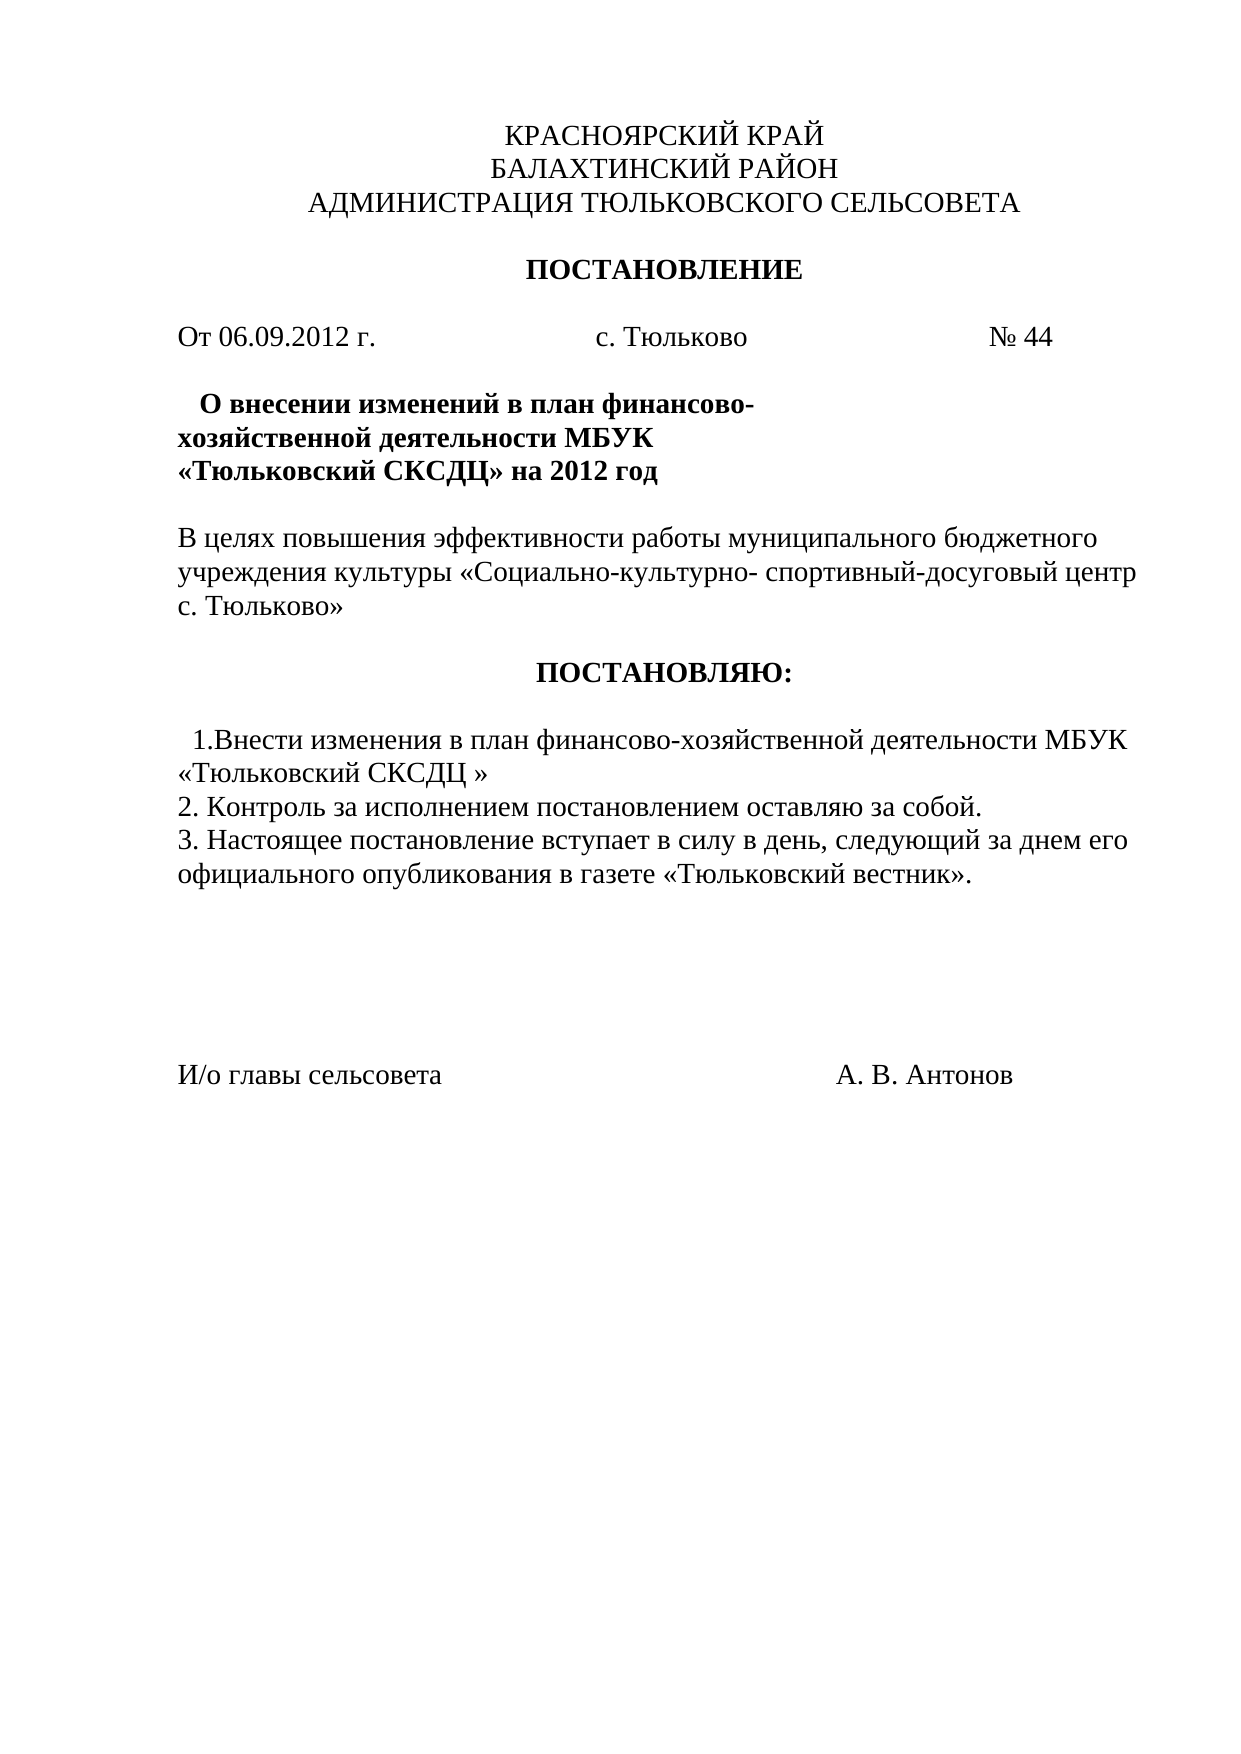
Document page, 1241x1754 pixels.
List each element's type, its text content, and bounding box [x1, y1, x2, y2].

text ПОСТАНОВЛЕНИЕ [177, 252, 1152, 286]
text КРАСНОЯРСКИЙ КРАЙ [177, 118, 1152, 152]
text И/о главы сельсовета А. В. Антонов [177, 1057, 1152, 1091]
text От 06.09.2012 г. с. Тюльково № 44 [177, 319, 1152, 353]
text 1.Внести изменения в план финансово-хозяйственной деятельности МБУК «Тюльковский СКСДЦ » [177, 722, 1152, 789]
text В целях повышения эффективности работы муниципального бюджетного учреждения культуры «Социально-культурно- спортивный-досуговый центр с. Тюльково» [177, 521, 1152, 621]
text 3. Настоящее постановление вступает в силу в день, следующий за днем его официального опубликования в газете «Тюльковский вестник». [177, 822, 1152, 889]
text ПОСТАНОВЛЯЮ: [177, 655, 1152, 688]
text БАЛАХТИНСКИЙ РАЙОН АДМИНИСТРАЦИЯ ТЮЛЬКОВСКОГО СЕЛЬСОВЕТА [177, 152, 1152, 219]
text О внесении изменений в план финансово- хозяйственной деятельности МБУК «Тюльковский СКСДЦ» на 2012 год [177, 386, 1152, 487]
text 2. Контроль за исполнением постановлением оставляю за собой. [177, 789, 1152, 822]
